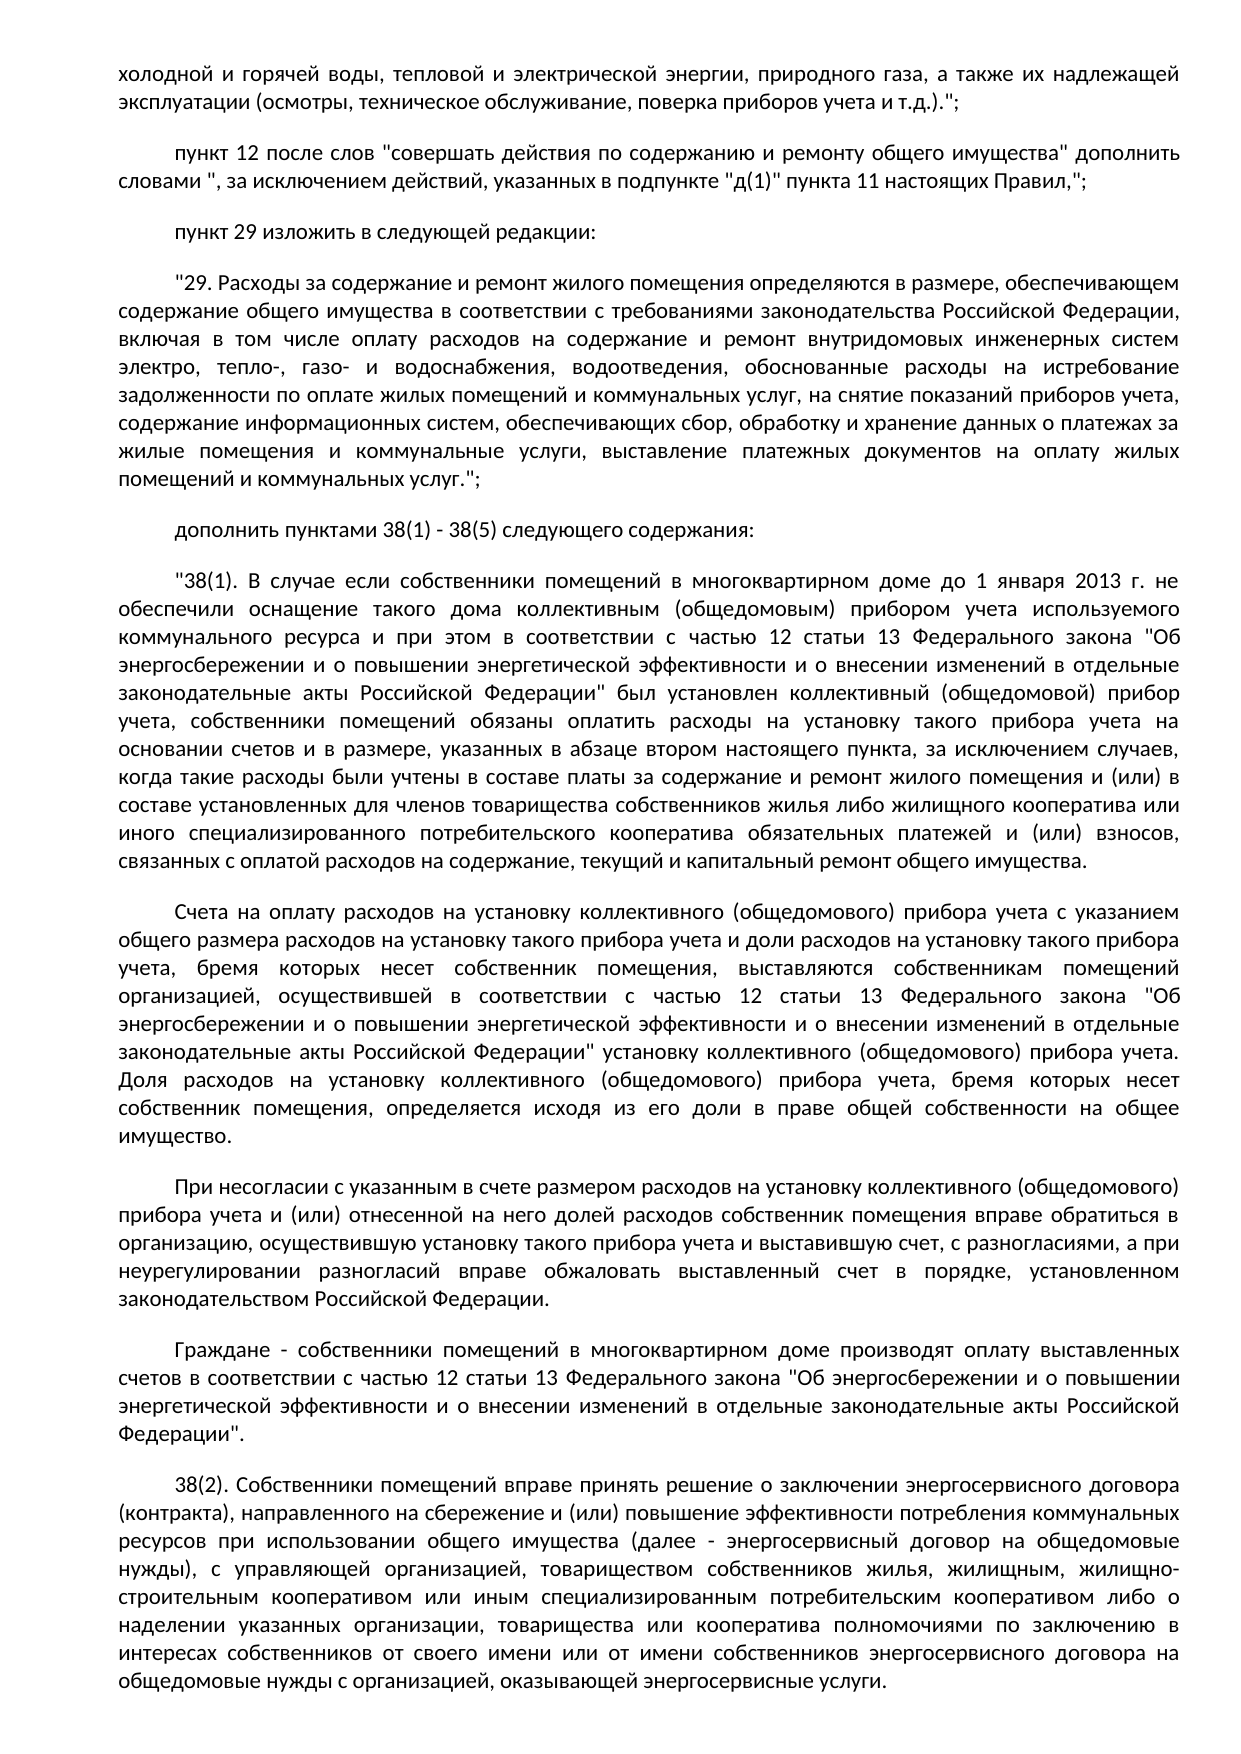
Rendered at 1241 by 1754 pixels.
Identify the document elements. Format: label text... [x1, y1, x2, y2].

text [118, 59, 1181, 115]
text 38(2). Собственники помещений вправе принять решение о заключении энергосервисного договора (контракта), направленного на сбережение и (или) повышение эффективности потребления коммунальных ресурсов при использовании общего имущества (далее - энергосервисный договор на общедомовые нужды), с управляющей организацией, товариществом собственников жилья, жилищным, жилищно-строительным кооперативом или иным специализированным потребительским кооперативом либо о наделении указанных организации, товарищества или кооператива полномочиями по заключению в интересах собственников от своего имени или от имени собственников энергосервисного договора на общедомовые нужды с организацией, оказывающей энергосервисные услуги. [118, 1470, 1181, 1694]
text При несогласии с указанным в счете размером расходов на установку коллективного (общедомового) прибора учета и (или) отнесенной на него долей расходов собственник помещения вправе обратиться в организацию, осуществившую установку такого прибора учета и выставившую счет, с разногласиями, а при неурегулировании разногласий вправе обжаловать выставленный счет в порядке, установленном законодательством Российской Федерации. [118, 1172, 1181, 1312]
text Граждане - собственники помещений в многоквартирном доме производят оплату выставленных счетов в соответствии с частью 12 статьи 13 Федерального закона "Об энергосбережении и о повышении энергетической эффективности и о внесении изменений в отдельные законодательные акты Российской Федерации". [118, 1335, 1181, 1447]
text "29. Расходы за содержание и ремонт жилого помещения определяются в размере, обеспечивающем содержание общего имущества в соответствии с требованиями законодательства Российской Федерации, включая в том числе оплату расходов на содержание и ремонт внутридомовых инженерных систем электро, тепло-, газо- и водоснабжения, водоотведения, обоснованные расходы на истребование задолженности по оплате жилых помещений и коммунальных услуг, на снятие показаний приборов учета, содержание информационных систем, обеспечивающих сбор, обработку и хранение данных о платежах за жилые помещения и коммунальные услуги, выставление платежных документов на оплату жилых помещений и коммунальных услуг."; [118, 268, 1181, 492]
text Счета на оплату расходов на установку коллективного (общедомового) прибора учета с указанием общего размера расходов на установку такого прибора учета и доли расходов на установку такого прибора учета, бремя которых несет собственник помещения, выставляются собственникам помещений организацией, осуществившей в соответствии с частью 12 статьи 13 Федерального закона "Об энергосбережении и о повышении энергетической эффективности и о внесении изменений в отдельные законодательные акты Российской Федерации" установку коллективного (общедомового) прибора учета. Доля расходов на установку коллективного (общедомового) прибора учета, бремя которых несет собственник помещения, определяется исходя из его доли в праве общей собственности на общее имущество. [118, 897, 1181, 1149]
text "38(1). В случае если собственники помещений в многоквартирном доме до 1 января 2013 г. не обеспечили оснащение такого дома коллективным (общедомовым) прибором учета используемого коммунального ресурса и при этом в соответствии с частью 12 статьи 13 Федерального закона "Об энергосбережении и о повышении энергетической эффективности и о внесении изменений в отдельные законодательные акты Российской Федерации" был установлен коллективный (общедомовой) прибор учета, собственники помещений обязаны оплатить расходы на установку такого прибора учета на основании счетов и в размере, указанных в абзаце втором настоящего пункта, за исключением случаев, когда такие расходы были учтены в составе платы за содержание и ремонт жилого помещения и (или) в составе установленных для членов товарищества собственников жилья либо жилищного кооператива или иного специализированного потребительского кооператива обязательных платежей и (или) взносов, связанных с оплатой расходов на содержание, текущий и капитальный ремонт общего имущества. [118, 566, 1181, 874]
text пункт 29 изложить в следующей редакции: [118, 217, 1181, 245]
text пункт 12 после слов "совершать действия по содержанию и ремонту общего имущества" дополнить словами ", за исключением действий, указанных в подпункте "д(1)" пункта 11 настоящих Правил,"; [118, 138, 1181, 194]
text дополнить пунктами 38(1) - 38(5) следующего содержания: [118, 515, 1181, 543]
